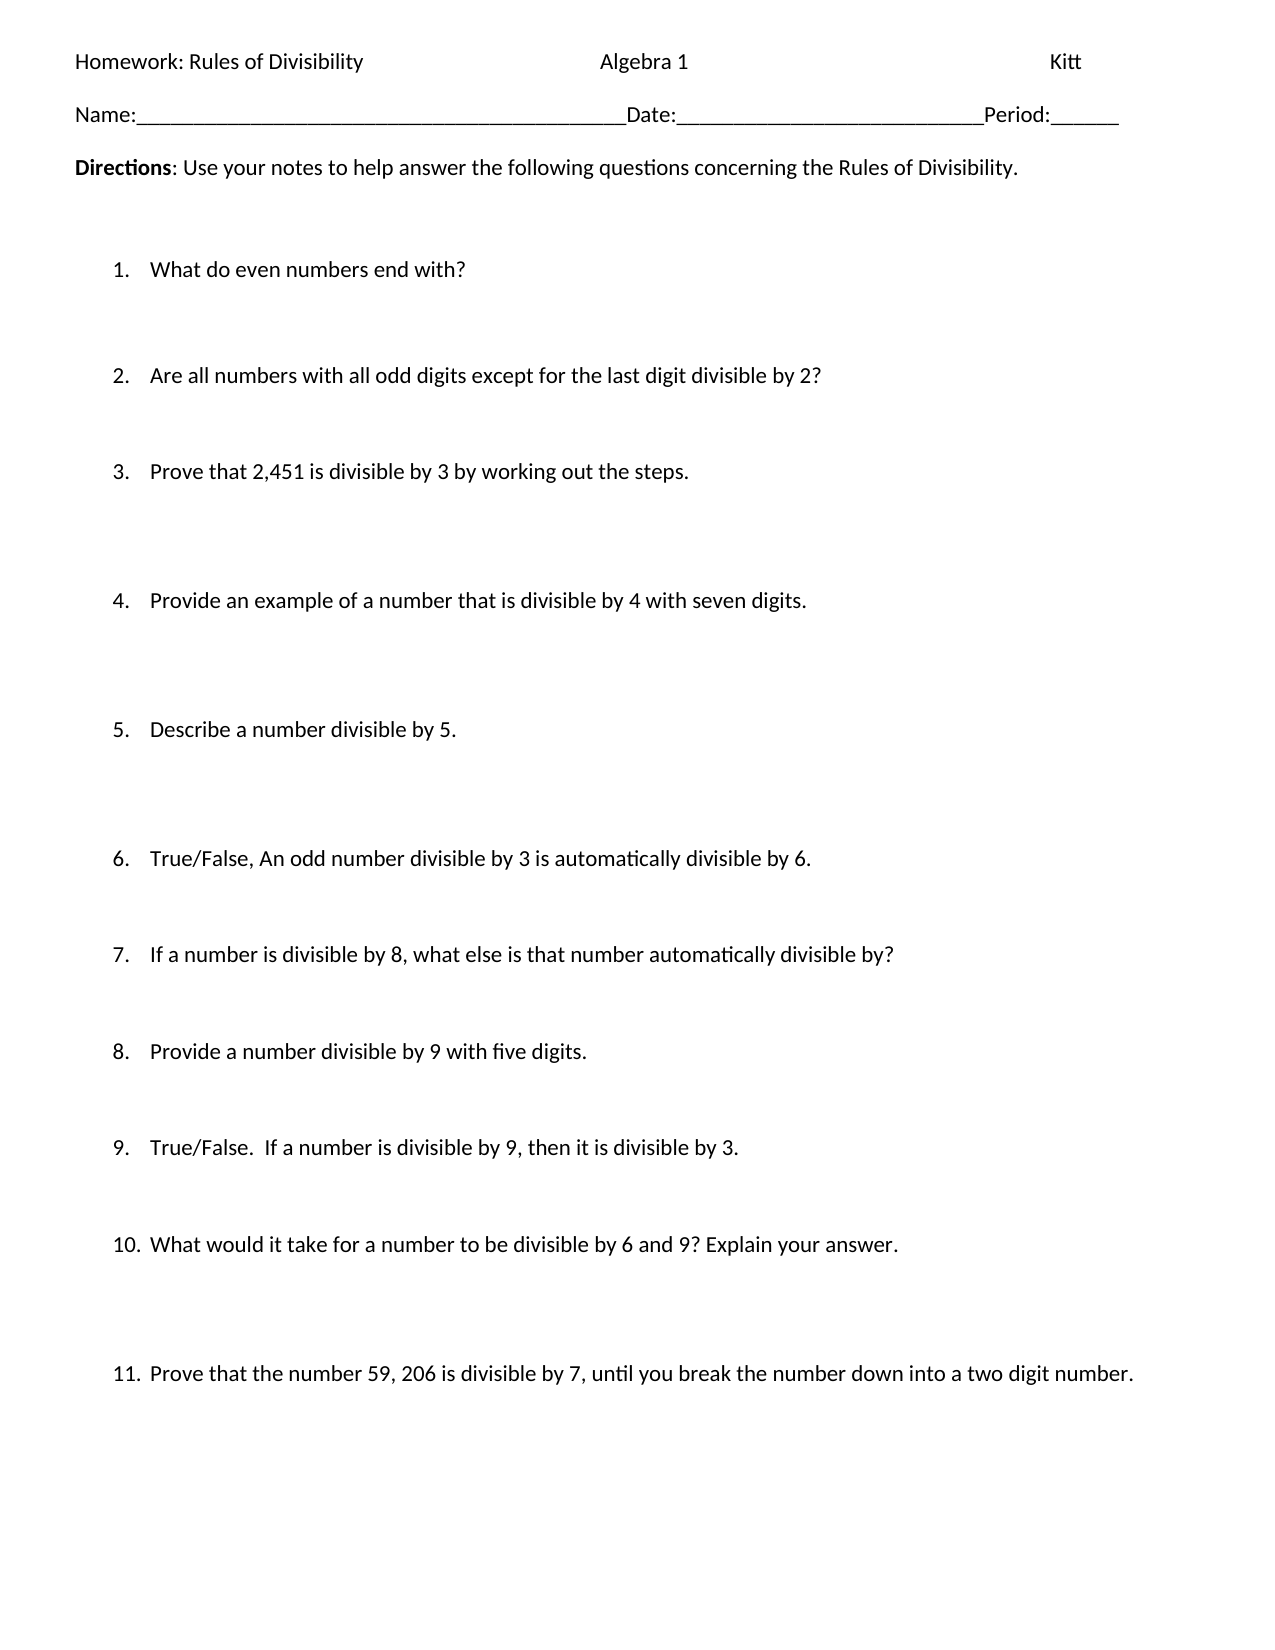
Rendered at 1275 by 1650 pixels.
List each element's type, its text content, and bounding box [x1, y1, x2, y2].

list Prove that the number 59, 206 is divisible by 7, until you break the number down into a two digit number. [112, 1359, 1200, 1387]
list What do even numbers end with? [112, 255, 1200, 283]
list True/False, An odd number divisible by 3 is automatically divisible by 6. [112, 844, 1200, 872]
list Describe a number divisible by 5. [112, 715, 1200, 743]
list If a number is divisible by 8, what else is that number automatically divisible by? [112, 940, 1200, 968]
list Provide a number divisible by 9 with five digits. [112, 1037, 1200, 1065]
list Prove that 2,451 is divisible by 3 by working out the steps. [112, 457, 1200, 485]
text Directions: Use your notes to help answer the following questions concerning the Rules of Divisibility. [75, 153, 1200, 181]
list What would it take for a number to be divisible by 6 and 9? Explain your answer. [112, 1230, 1200, 1258]
list Provide an example of a number that is divisible by 4 with seven digits. [112, 586, 1200, 614]
text Name:___________________________________________Date:___________________________Period:______ [75, 100, 1200, 128]
text Homework: Rules of Divisibility Algebra 1 Kitt [75, 47, 1200, 75]
list True/False. If a number is divisible by 9, then it is divisible by 3. [112, 1133, 1200, 1161]
list Are all numbers with all odd digits except for the last digit divisible by 2? [112, 361, 1200, 389]
